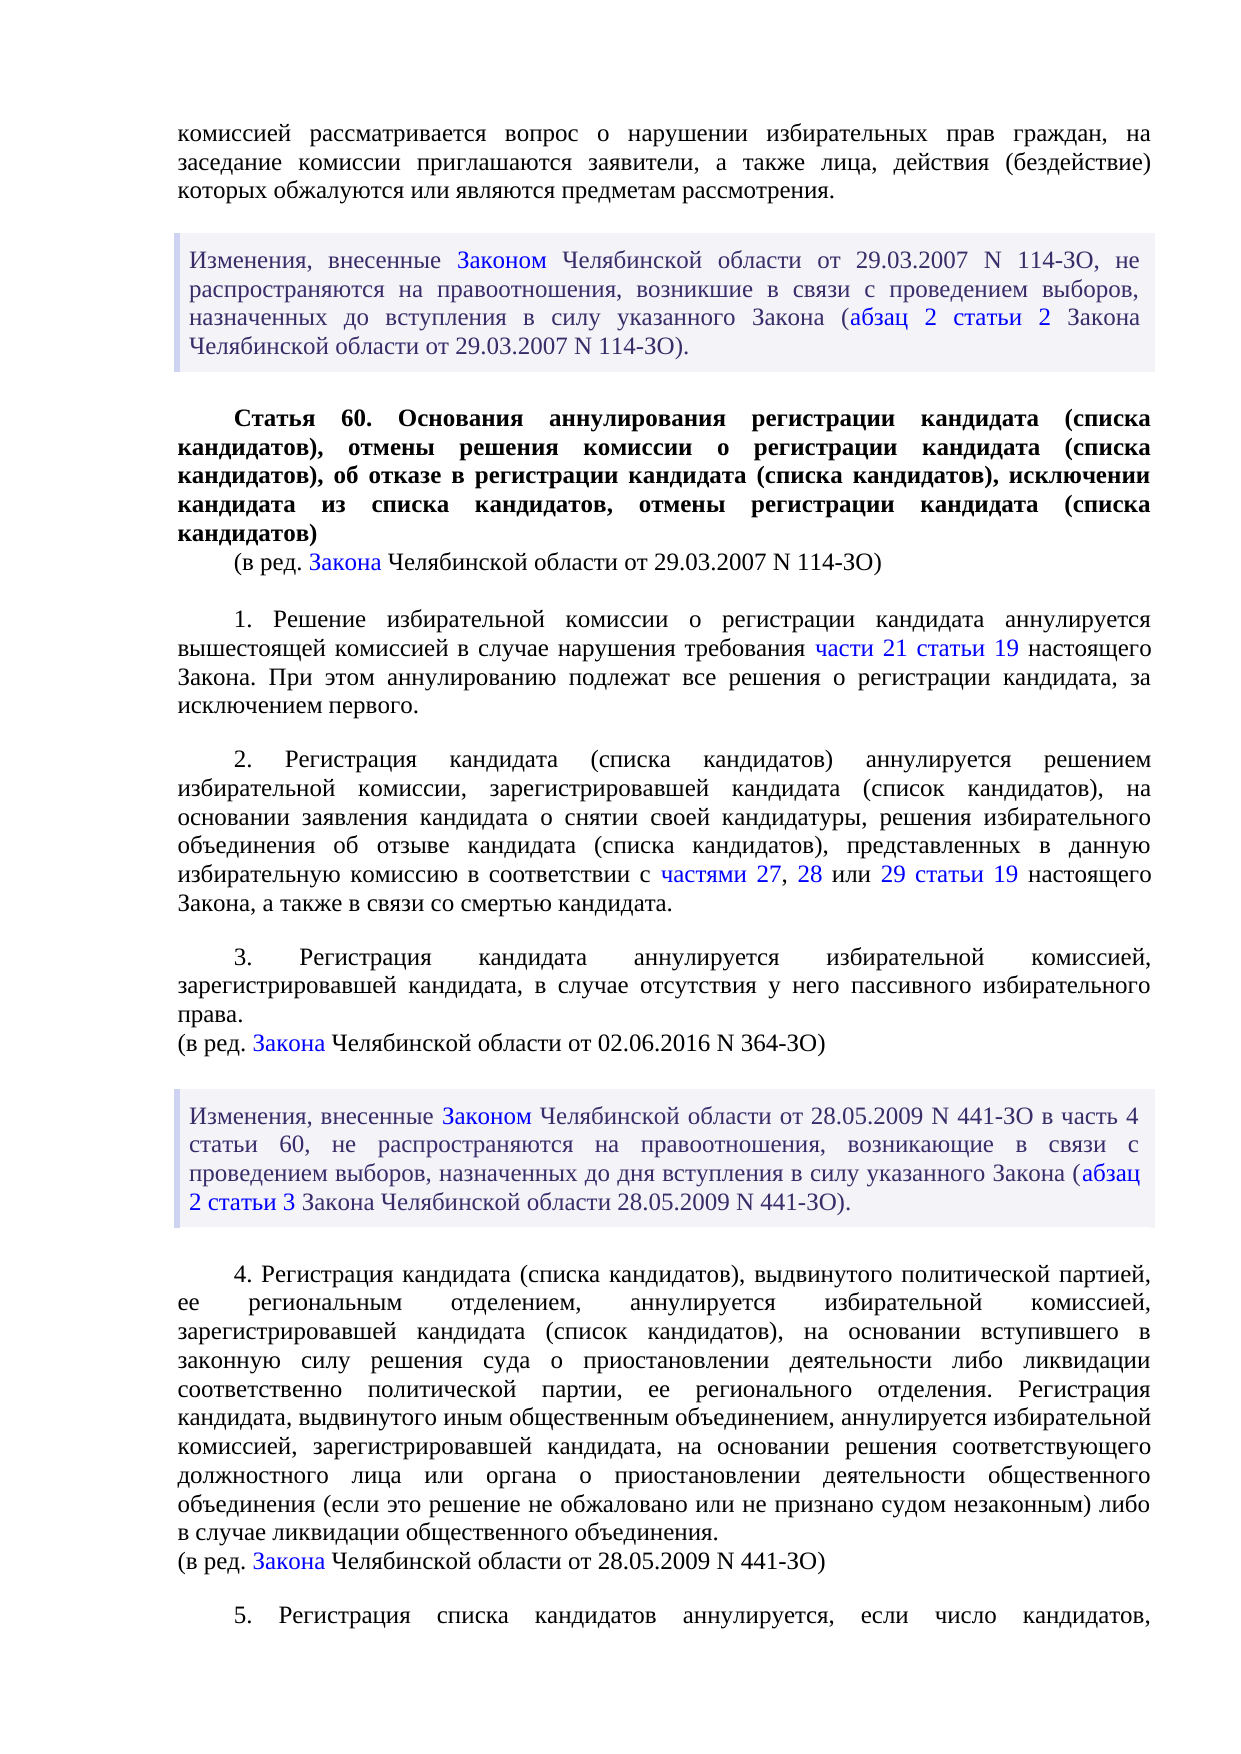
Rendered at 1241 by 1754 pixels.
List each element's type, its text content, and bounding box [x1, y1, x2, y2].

text (в ред. Закона Челябинской области от 28.05.2009 N 441-ЗО) [177, 1546, 1152, 1575]
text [177, 118, 1152, 204]
text 3. Регистрация кандидата аннулируется избирательной комиссией, зарегистрировавшей кандидата, в случае отсутствия у него пассивного избирательного права. [177, 942, 1152, 1028]
text (в ред. Закона Челябинской области от 02.06.2016 N 364-ЗО) [177, 1028, 1152, 1057]
title Статья 60. Основания аннулирования регистрации кандидата (списка кандидатов), отмены решения комиссии о регистрации кандидата (списка кандидатов), об отказе в регистрации кандидата (списка кандидатов), исключении кандидата из списка кандидатов, отмены регистрации кандидата (списка кандидатов) [177, 403, 1152, 547]
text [177, 1600, 1152, 1629]
text 2. Регистрация кандидата (списка кандидатов) аннулируется решением избирательной комиссии, зарегистрировавшей кандидата (список кандидатов), на основании заявления кандидата о снятии своей кандидатуры, решения избирательного объединения об отзыве кандидата (списка кандидатов), представленных в данную избирательную комиссию в соответствии с частями 27, 28 или 29 статьи 19 настоящего Закона, а также в связи со смертью кандидата. [177, 744, 1152, 917]
table_header Изменения, внесенные Законом Челябинской области от 29.03.2007 N 114-ЗО, не распространяются на правоотношения, возникшие в связи с проведением выборов, назначенных до вступления в силу указанного Закона (абзац 2 статьи 2 Закона Челябинской области от 29.03.2007 N 114-ЗО). [180, 233, 1149, 372]
table_header Изменения, внесенные Законом Челябинской области от 28.05.2009 N 441-ЗО в часть 4 статьи 60, не распространяются на правоотношения, возникающие в связи с проведением выборов, назначенных до дня вступления в силу указанного Закона (абзац 2 статьи 3 Закона Челябинской области 28.05.2009 N 441-ЗО). [180, 1089, 1149, 1227]
text 1. Решение избирательной комиссии о регистрации кандидата аннулируется вышестоящей комиссией в случае нарушения требования части 21 статьи 19 настоящего Закона. При этом аннулированию подлежат все решения о регистрации кандидата, за исключением первого. [177, 604, 1152, 719]
text 4. Регистрация кандидата (списка кандидатов), выдвинутого политической партией, ее региональным отделением, аннулируется избирательной комиссией, зарегистрировавшей кандидата (список кандидатов), на основании вступившего в законную силу решения суда о приостановлении деятельности либо ликвидации соответственно политической партии, ее регионального отделения. Регистрация кандидата, выдвинутого иным общественным объединением, аннулируется избирательной комиссией, зарегистрировавшей кандидата, на основании решения соответствующего должностного лица или органа о приостановлении деятельности общественного объединения (если это решение не обжаловано или не признано судом незаконным) либо в случае ликвидации общественного объединения. [177, 1259, 1152, 1546]
text (в ред. Закона Челябинской области от 29.03.2007 N 114-ЗО) [177, 547, 1152, 575]
